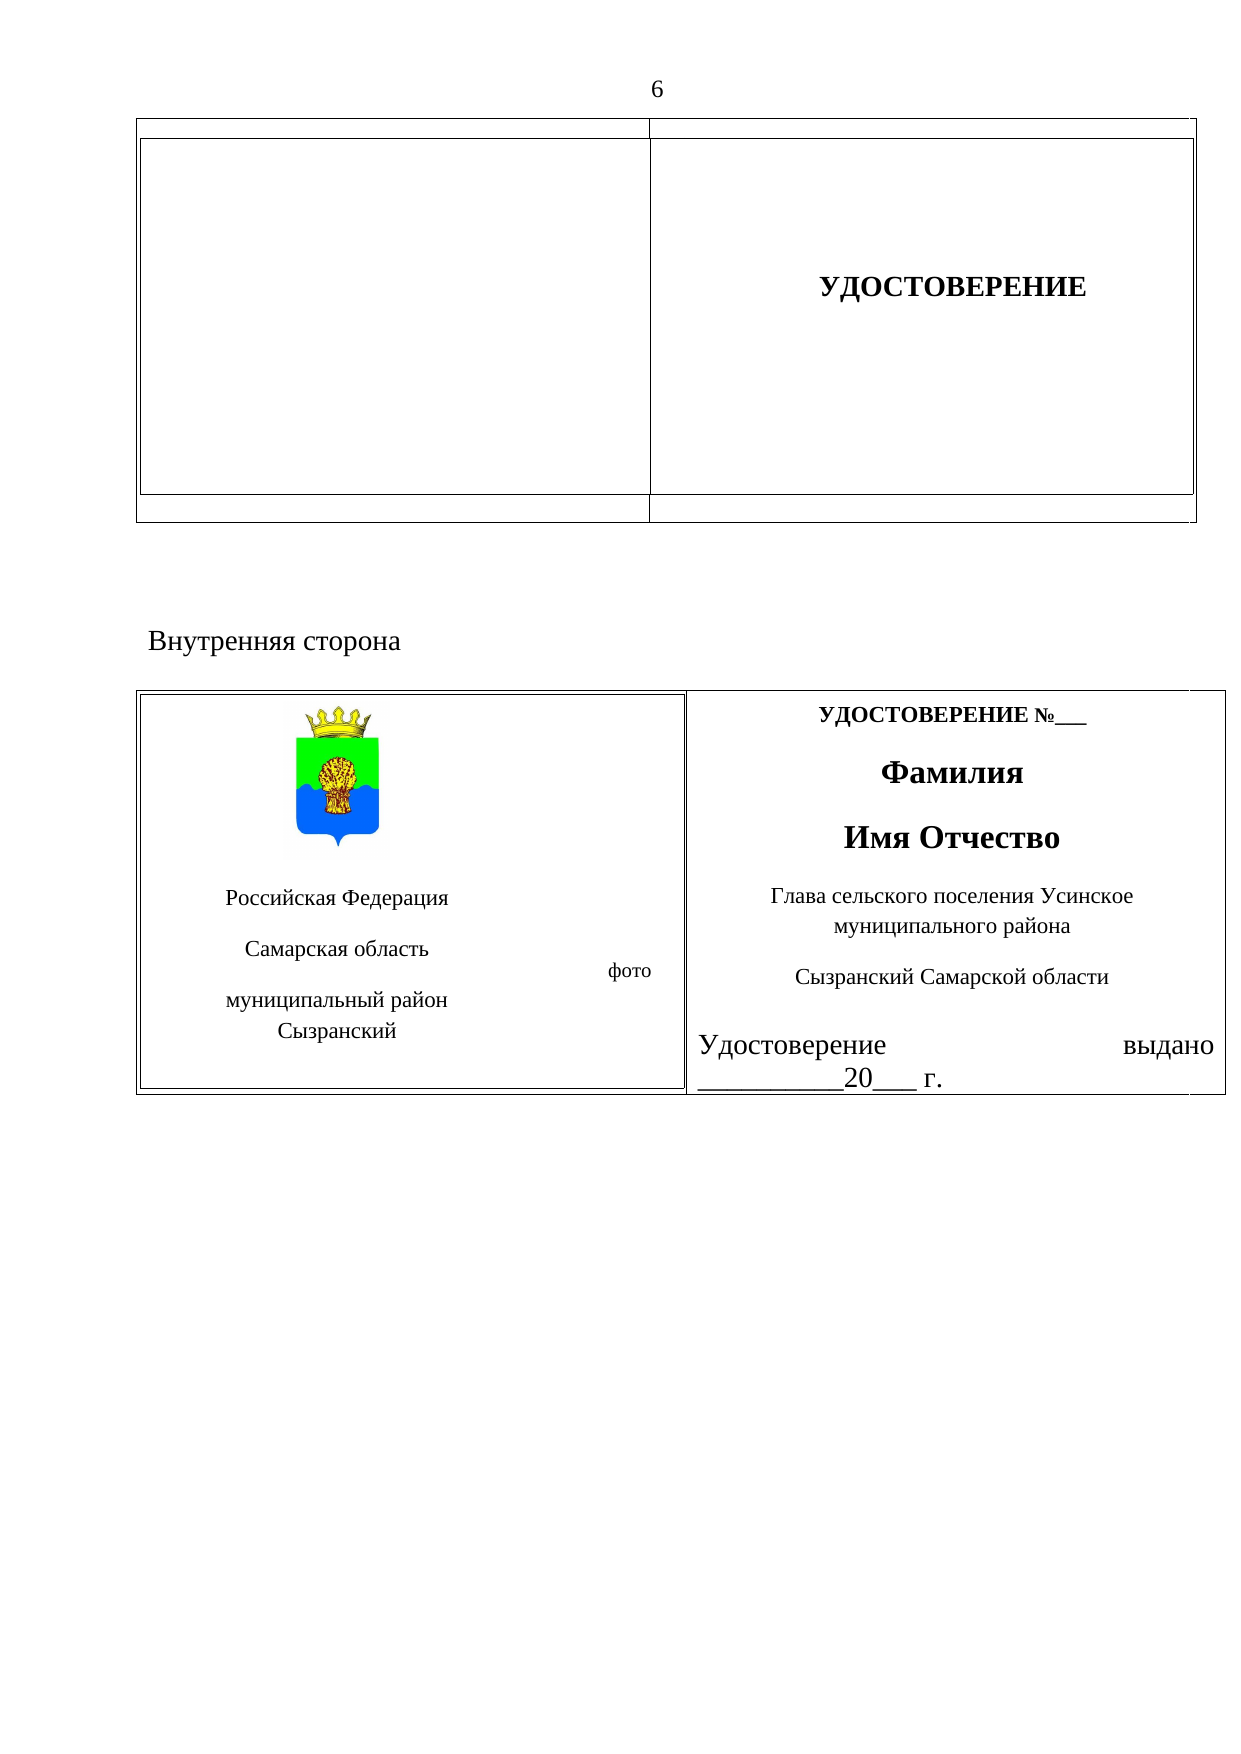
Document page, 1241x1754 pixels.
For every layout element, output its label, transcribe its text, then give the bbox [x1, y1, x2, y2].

table_header [650, 495, 1189, 522]
table_header Удостоверение выдано __________20___ г. [687, 691, 1189, 1094]
table_header [137, 691, 686, 1094]
table_header [650, 119, 1189, 138]
table_header Удостоверение выдано __________20___ г. [1190, 691, 1225, 1094]
text Внутренняя сторона [148, 623, 1167, 657]
table_header [137, 119, 649, 522]
picture [283, 701, 390, 860]
table_header [1190, 119, 1196, 522]
